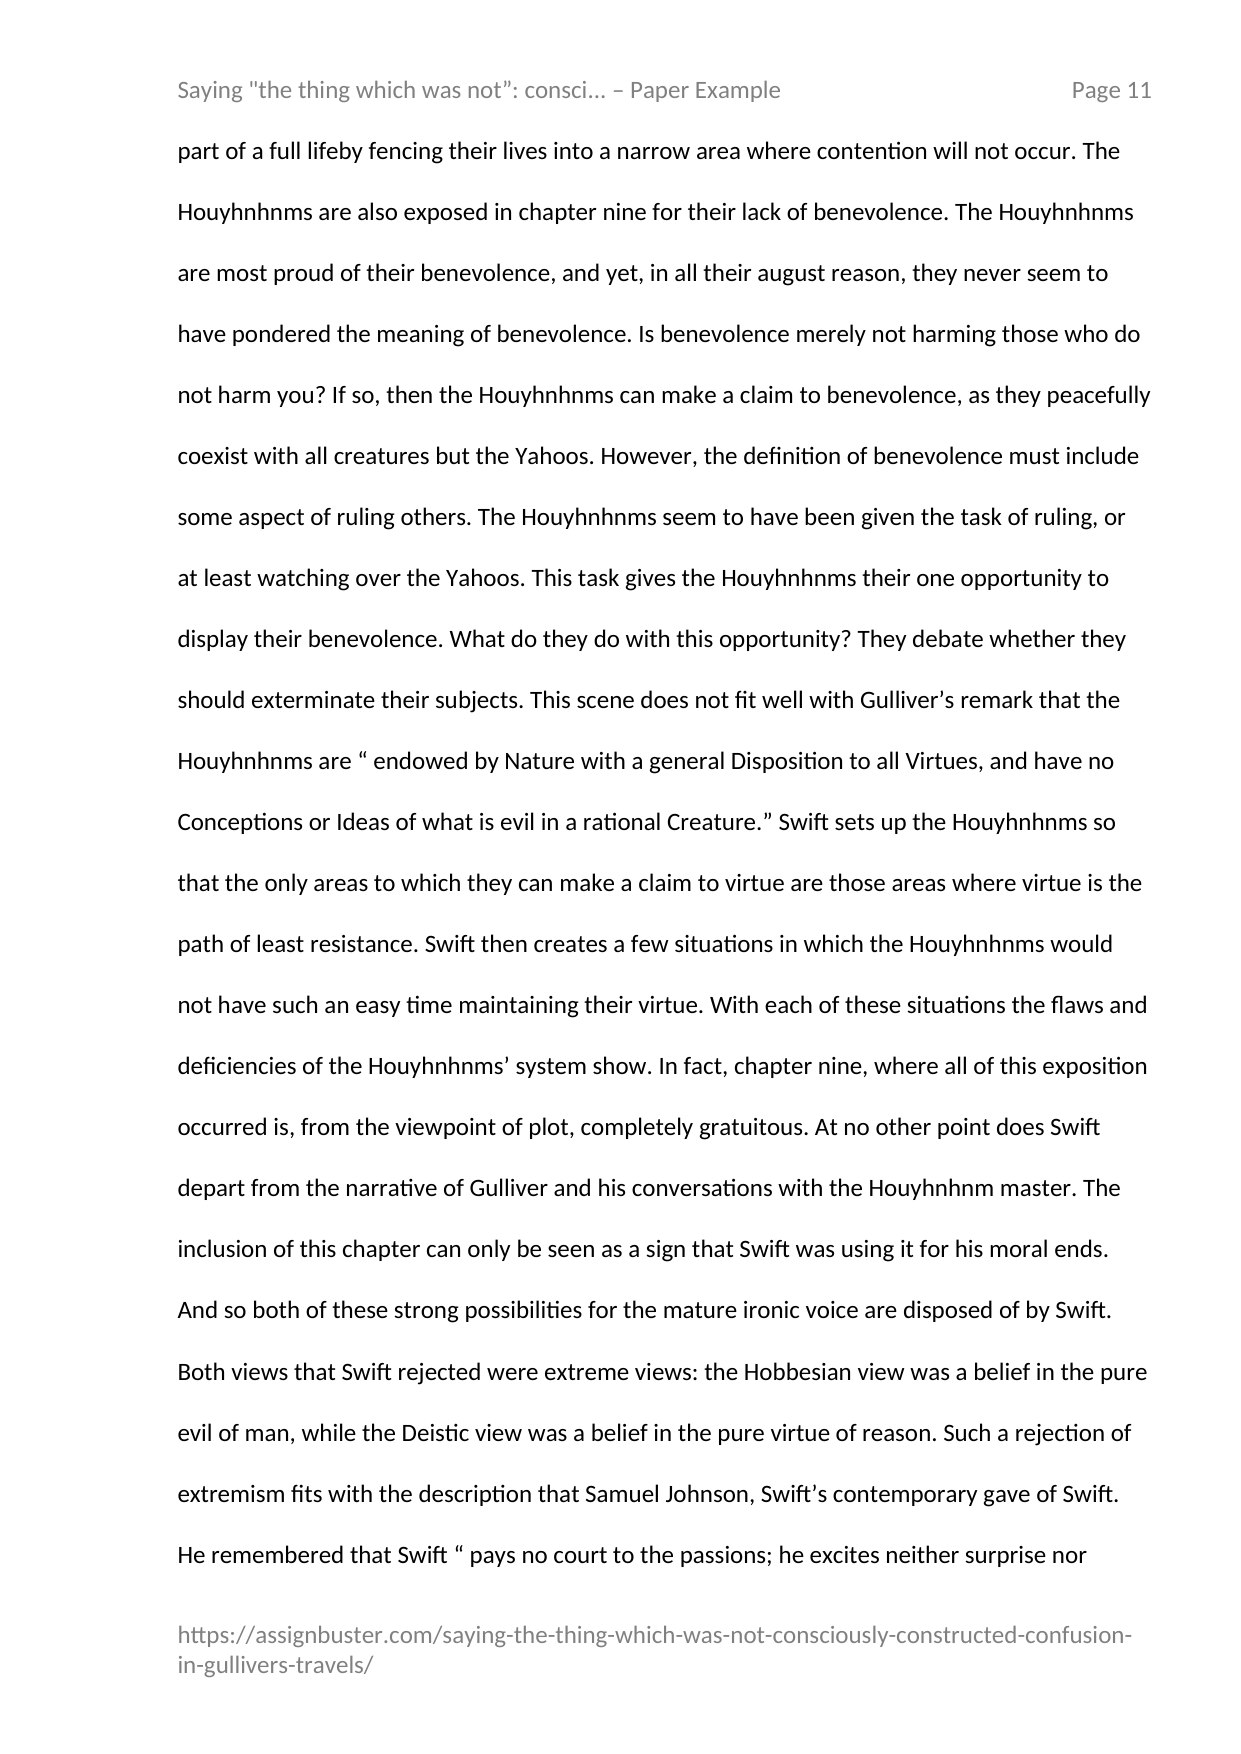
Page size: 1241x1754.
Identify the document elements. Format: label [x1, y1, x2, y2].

text [177, 135, 1152, 1569]
